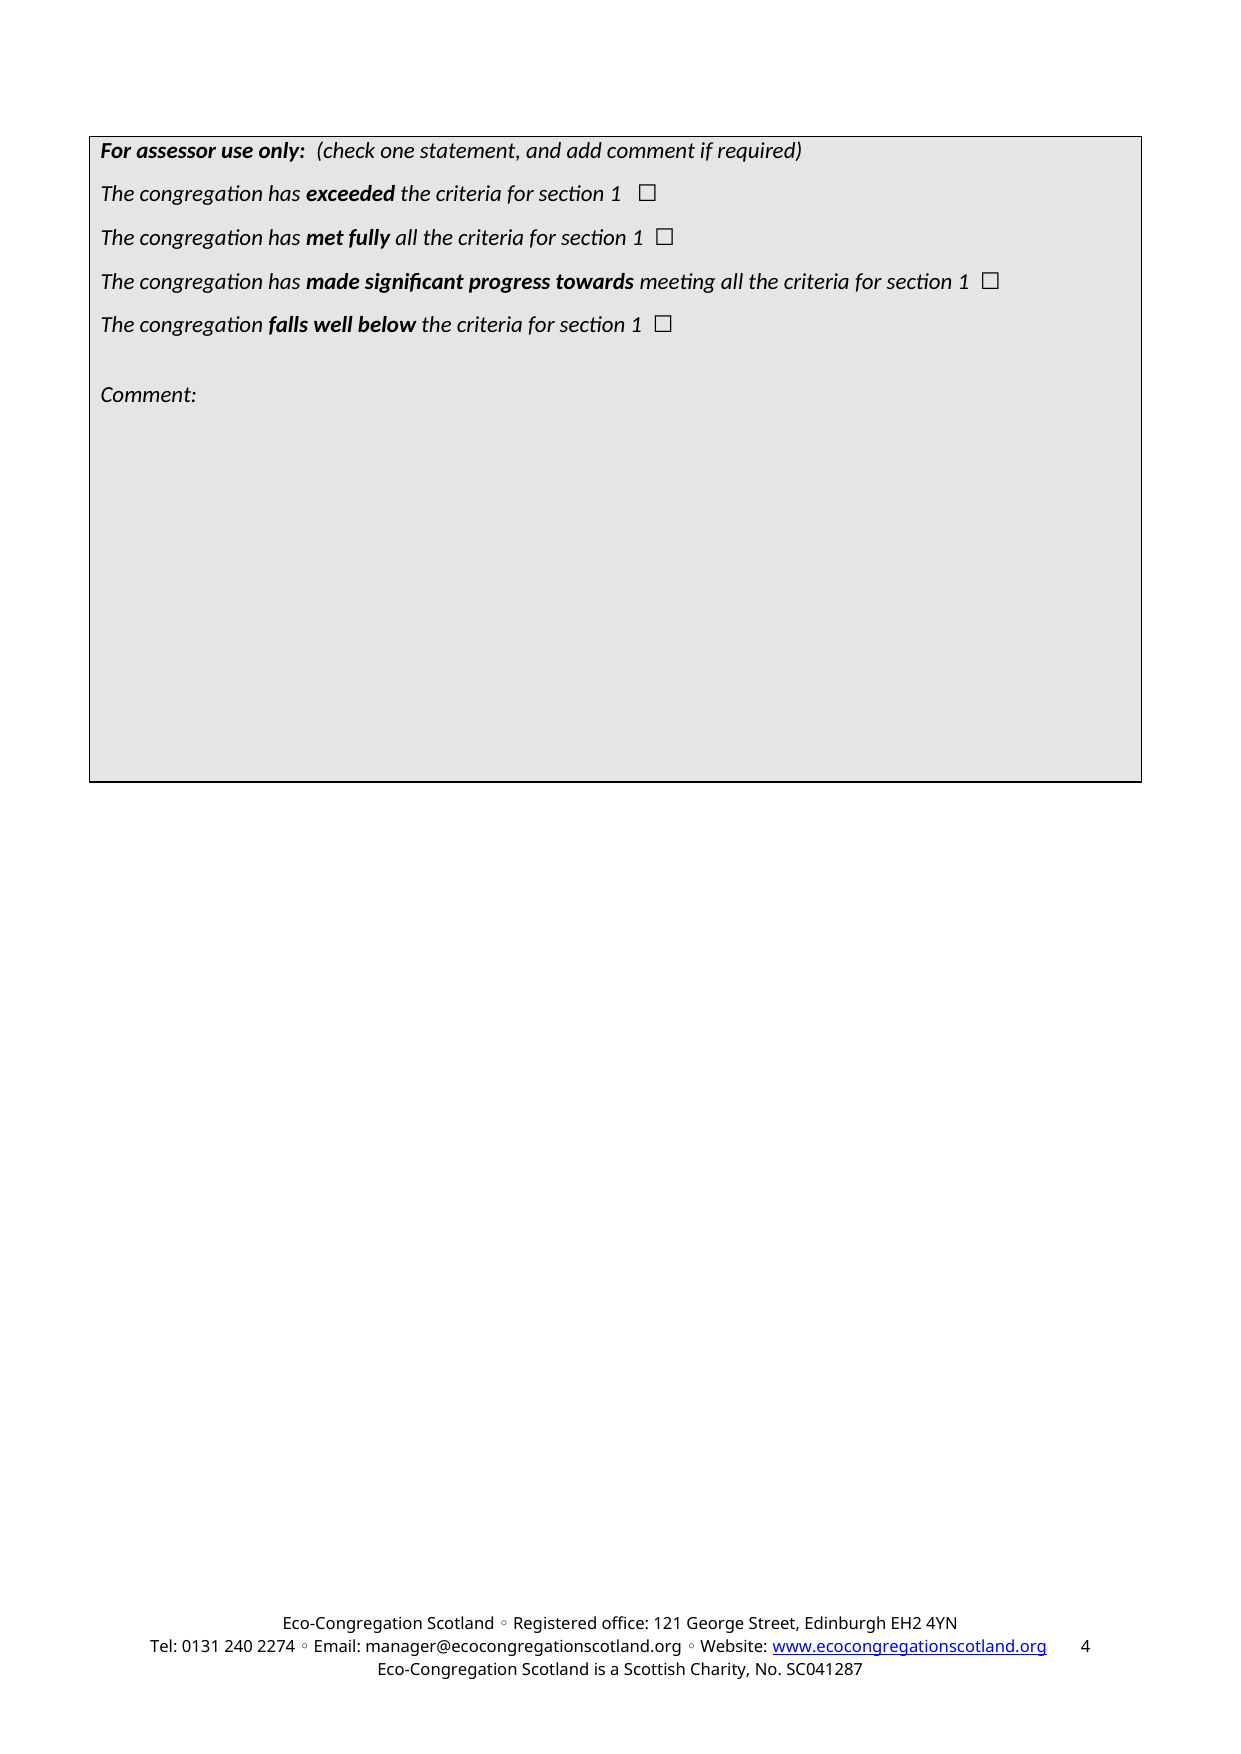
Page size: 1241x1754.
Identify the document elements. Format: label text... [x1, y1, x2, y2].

table_header For assessor use only: (check one statement, and add comment if required) The congregation has exceeded the criteria for section 1 The congregation has met fully all the criteria for section 1 The congregation has made significant progress towards meeting all the criteria for section 1 The congregation falls well below the criteria for section 1 Comment: [90, 137, 1141, 781]
